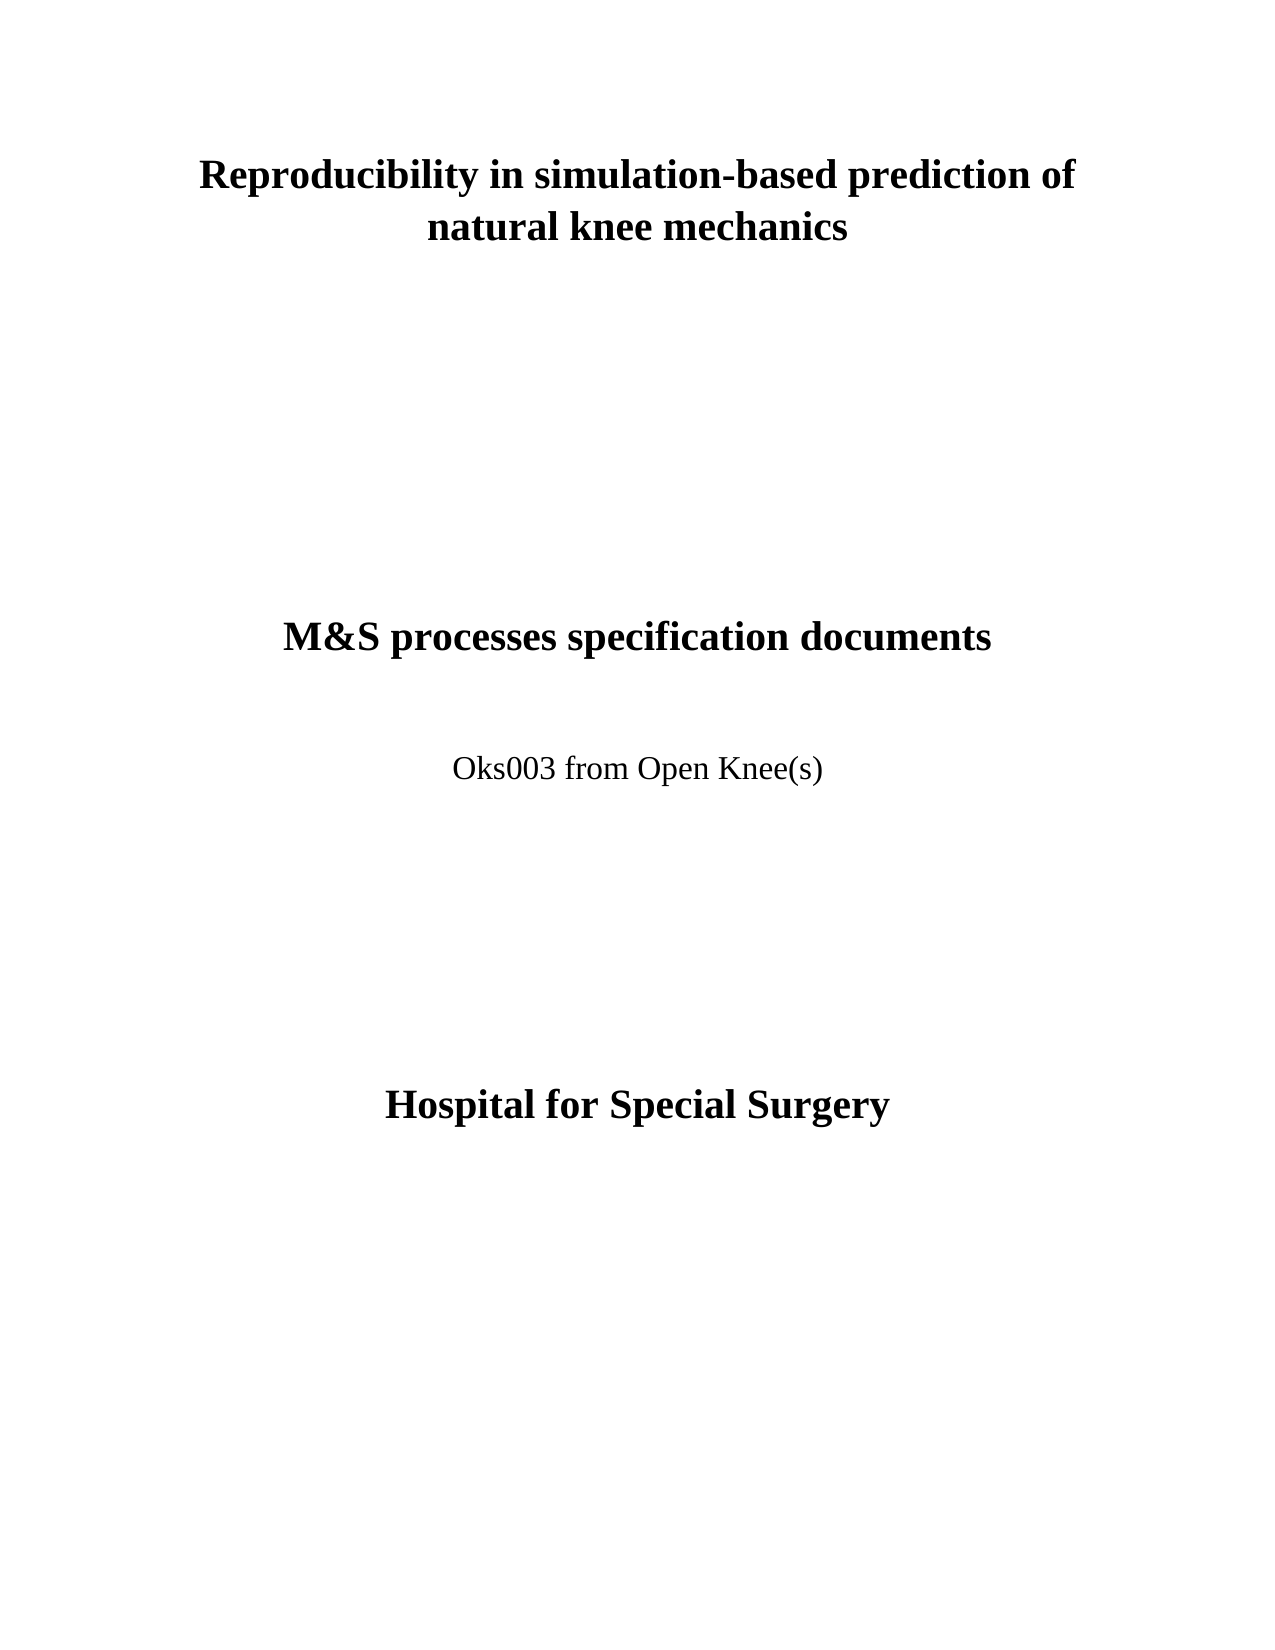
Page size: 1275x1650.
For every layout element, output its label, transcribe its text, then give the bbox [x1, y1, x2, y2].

text Oks003 from Open Knee(s) [150, 748, 1125, 787]
text Reproducibility in simulation-based prediction of natural knee mechanics [150, 150, 1125, 249]
text Hospital for Special Surgery [150, 1080, 1125, 1128]
text M&S processes specification documents [150, 612, 1125, 659]
